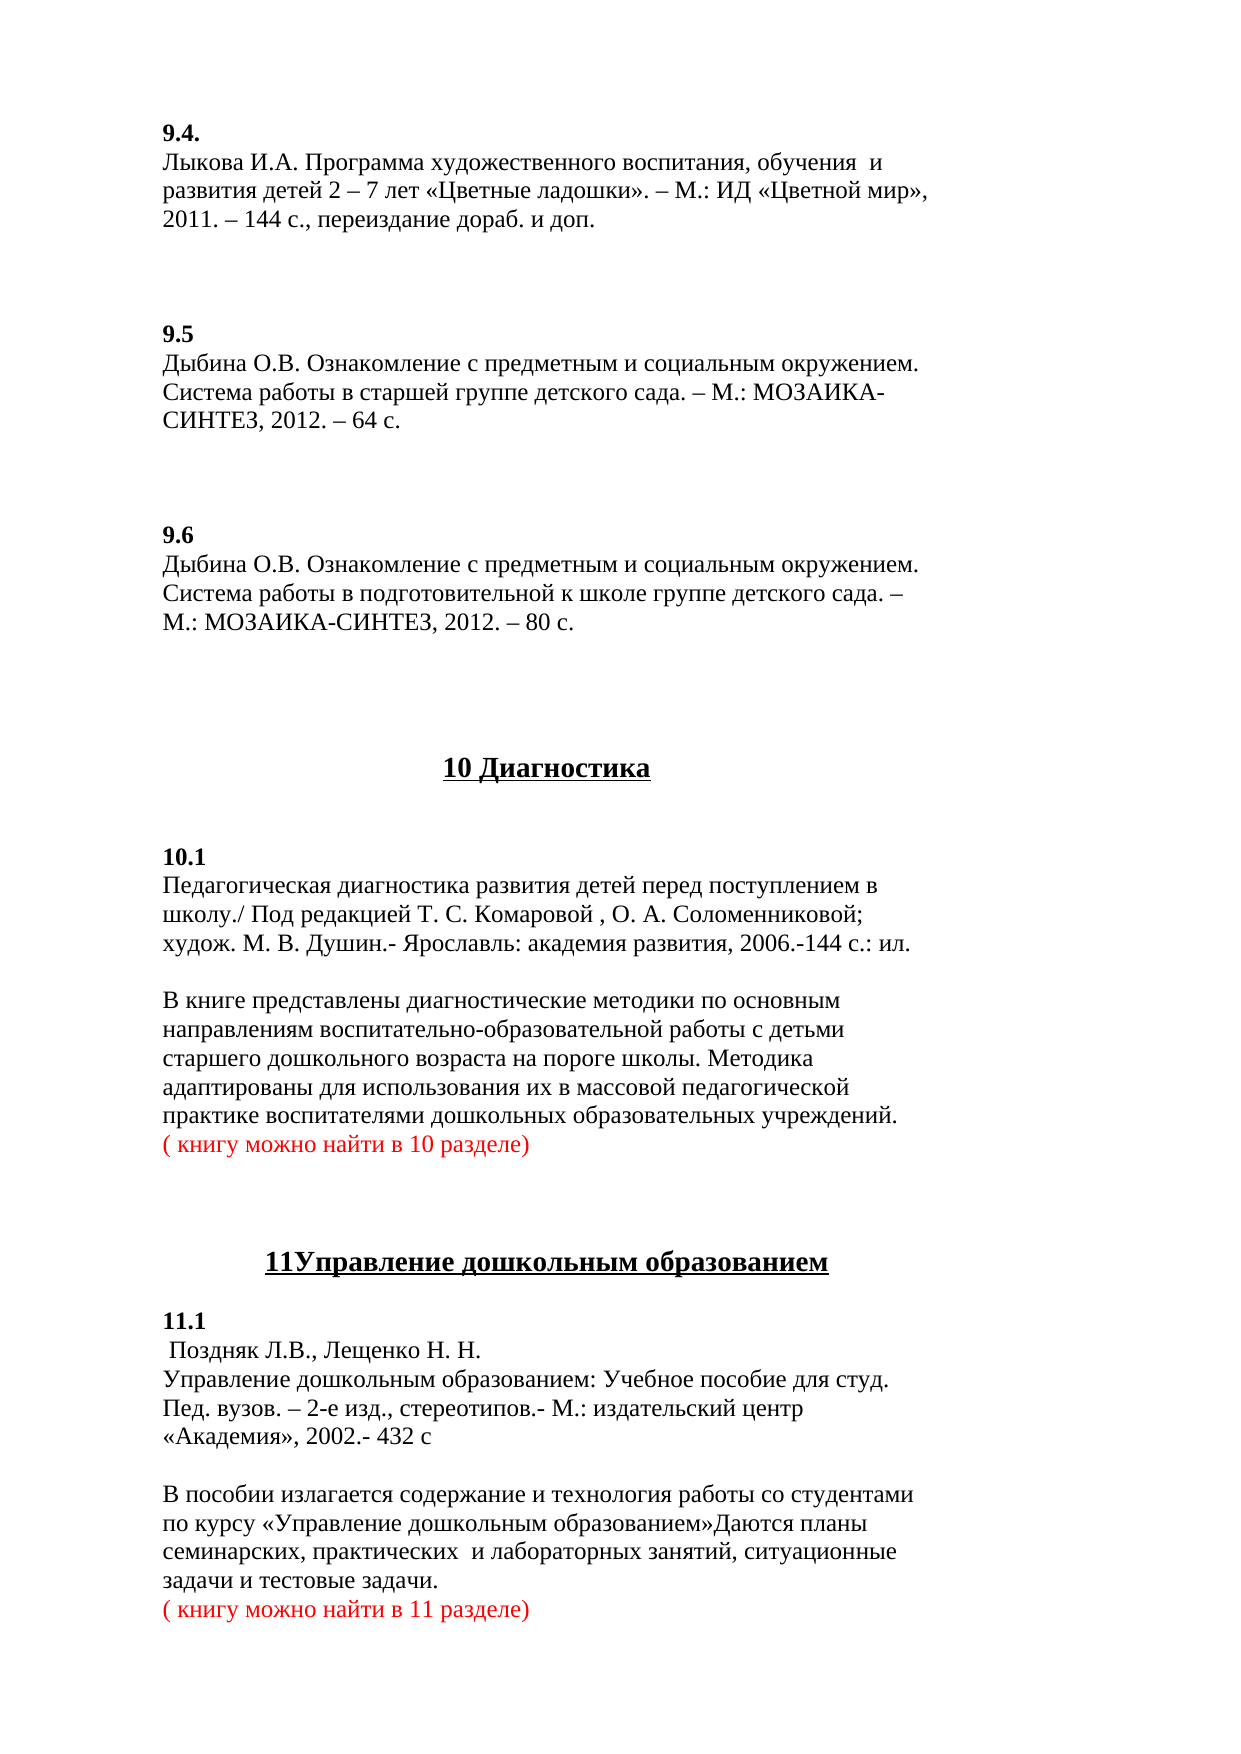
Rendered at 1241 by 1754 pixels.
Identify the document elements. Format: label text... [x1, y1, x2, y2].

text Лыкова И.А. Программа художественного воспитания, обучения и развития детей 2 – 7 лет «Цветные ладошки». – М.: ИД «Цветной мир», 2011. – 144 с., переиздание дораб. и доп. [162, 147, 930, 233]
text В пособии излагается содержание и технология работы со студентами по курсу «Управление дошкольным образованием»Даются планы семинарских, практических и лабораторных занятий, ситуационные задачи и тестовые задачи. [162, 1479, 930, 1594]
text ( книгу можно найти в 10 разделе) [162, 1129, 930, 1158]
text Управление дошкольным образованием: Учебное пособие для студ. Пед. вузов. – 2-е изд., стереотипов.- М.: издательский центр «Академия», 2002.- 432 с [162, 1364, 930, 1450]
text Педагогическая диагностика развития детей перед поступлением в школу./ Под редакцией Т. С. Комаровой , О. А. Соломенниковой; худож. М. В. Душин.- Ярославль: академия развития, 2006.-144 с.: ил. [162, 870, 930, 957]
text ( книгу можно найти в 11 разделе) [162, 1594, 930, 1623]
text 10.1 [162, 842, 930, 870]
text 9.4. [162, 118, 930, 147]
text Дыбина О.В. Ознакомление с предметным и социальным окружением. Система работы в подготовительной к школе группе детского сада. – М.: МОЗАИКА-СИНТЕЗ, 2012. – 80 с. [162, 549, 930, 636]
text 11.1 [162, 1306, 930, 1335]
text 9.6 [162, 521, 930, 549]
text Дыбина О.В. Ознакомление с предметным и социальным окружением. Система работы в старшей группе детского сада. – М.: МОЗАИКА-СИНТЕЗ, 2012. – 64 с. [162, 348, 930, 434]
text 9.5 [162, 319, 930, 348]
text 10 Диагностика [162, 751, 930, 784]
text В книге представлены диагностические методики по основным направлениям воспитательно-образовательной работы с детьми старшего дошкольного возраста на пороге школы. Методика адаптированы для использования их в массовой педагогической практике воспитателями дошкольных образовательных учреждений. [162, 985, 930, 1129]
text 11Управление дошкольным образованием [162, 1244, 930, 1278]
text Поздняк Л.В., Лещенко Н. Н. [162, 1335, 930, 1364]
